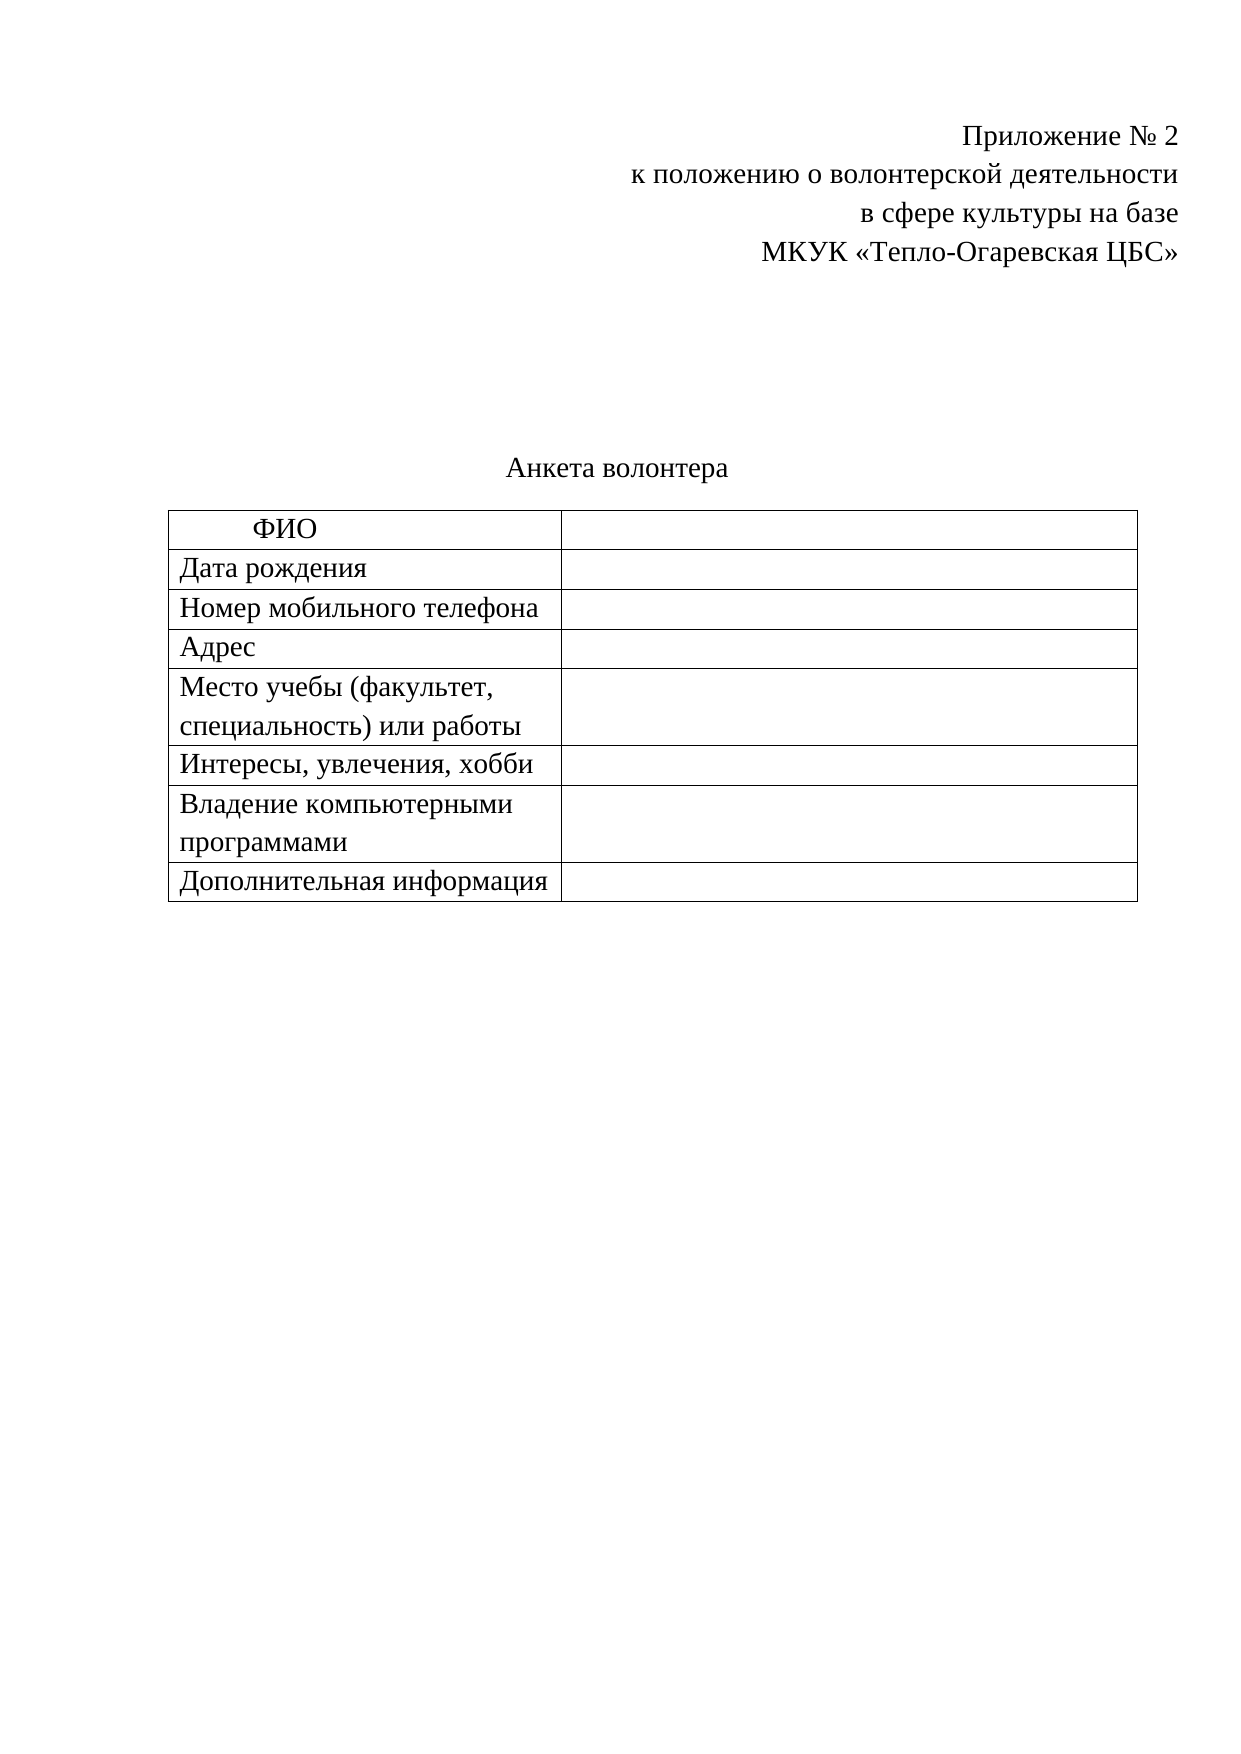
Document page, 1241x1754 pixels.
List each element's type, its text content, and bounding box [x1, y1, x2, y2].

text Приложение № 2 [250, 118, 1179, 152]
table_cell Номер мобильного телефона [169, 590, 561, 628]
text МКУК «Тепло-Огаревская ЦБС» [250, 234, 1179, 267]
text в сфере культуры на базе [250, 195, 1179, 229]
table_cell [562, 550, 1137, 589]
table_header ФИО [169, 511, 561, 549]
text к положению о волонтерской деятельности [250, 157, 1179, 190]
table_cell [562, 786, 1137, 862]
table_cell [562, 669, 1137, 745]
table_cell [562, 746, 1137, 785]
table_cell [562, 590, 1137, 628]
table_header [562, 511, 1137, 549]
table_cell Адрес [169, 630, 561, 668]
table_cell Место учебы (факультет, специальность) или работы [169, 669, 561, 745]
table_cell Интересы, увлечения, хобби [169, 746, 561, 785]
table_cell [562, 863, 1137, 901]
table_cell Дополнительная информация [169, 863, 561, 901]
table_cell Владение компьютерными программами [169, 786, 561, 862]
text Анкета волонтера [179, 450, 1181, 484]
table_cell [562, 630, 1137, 668]
table_cell Дата рождения [169, 550, 561, 589]
